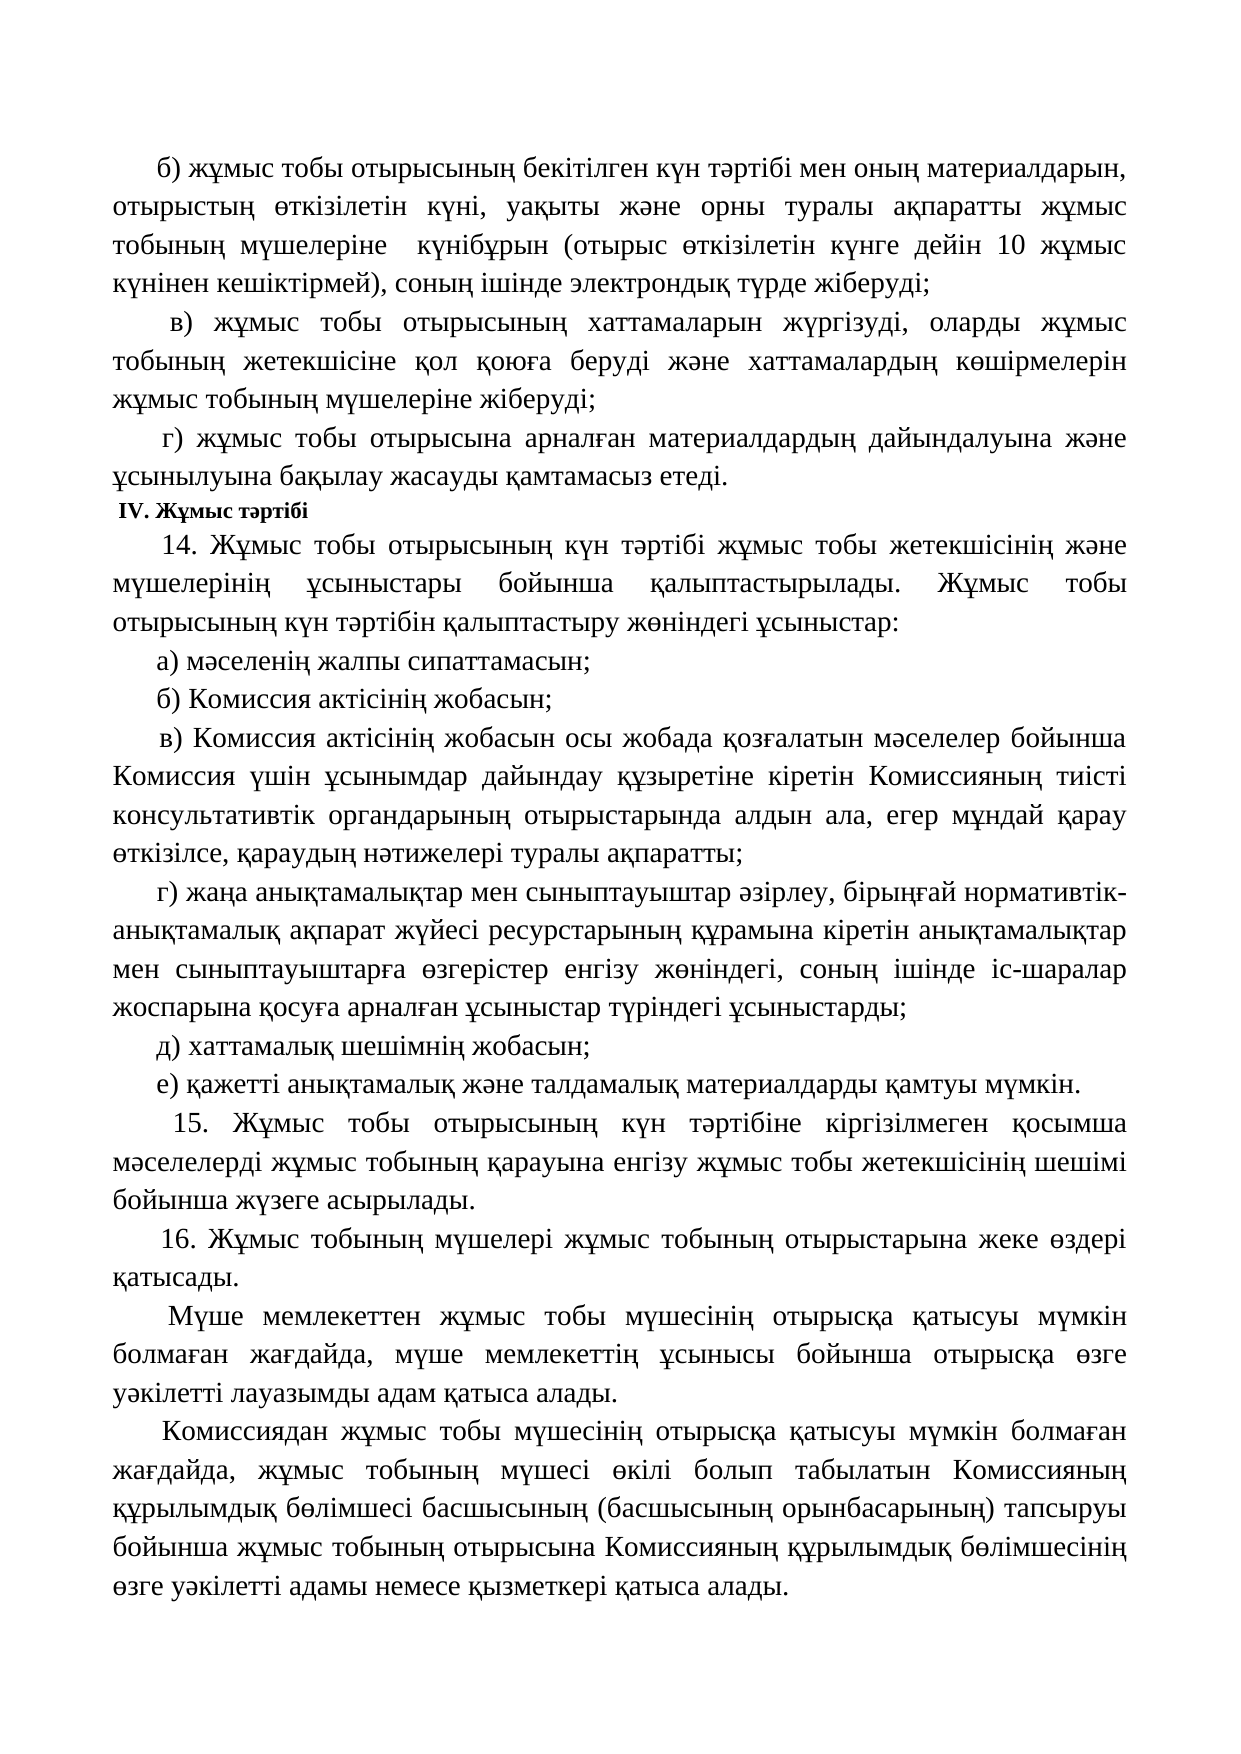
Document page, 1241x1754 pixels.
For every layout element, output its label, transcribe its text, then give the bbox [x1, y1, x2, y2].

text в) жұмыс тобы отырысының хаттамаларын жүргізуді, оларды жұмыс тобының жетекшісіне қол қоюға беруді және хаттамалардың көшірмелерін жұмыс тобының мүшелеріне жіберуді; [112, 304, 1128, 415]
text 14. Жұмыс тобы отырысының күн тәртібі жұмыс тобы жетекшісінің және мүшелерінің ұсыныстары бойынша қалыптастырылады. Жұмыс тобы отырысының күн тәртібін қалыптастыру жөніндегі ұсыныстар: [112, 527, 1128, 638]
text г) жаңа анықтамалықтар мен сыныптауыштар әзірлеу, бірыңғай нормативтік-анықтамалық ақпарат жүйесі ресурстарының құрамына кіретін анықтамалықтар мен сыныптауыштарға өзгерістер енгізу жөніндегі, соның ішінде іс-шаралар жоспарына қосуға арналған ұсыныстар түріндегі ұсыныстарды; [112, 874, 1128, 1023]
text е) қажетті анықтамалық және талдамалық материалдарды қамтуы мүмкін. [112, 1067, 1128, 1100]
text б) Комиссия актісінің жобасын; [112, 681, 1128, 715]
text в) Комиссия актісінің жобасын осы жобада қозғалатын мәселелер бойынша Комиссия үшін ұсынымдар дайындау құзыретіне кіретін Комиссияның тиісті консультативтік органдарының отырыстарында алдын ала, егер мұндай қарау өткізілсе, қараудың нәтижелері туралы ақпаратты; [112, 720, 1128, 869]
text Комиссиядан жұмыс тобы мүшесінің отырысқа қатысуы мүмкін болмаған жағдайда, жұмыс тобының мүшесі өкілі болып табылатын Комиссияның құрылымдық бөлімшесі басшысының (басшысының орынбасарының) тапсыруы бойынша жұмыс тобының отырысына Комиссияның құрылымдық бөлімшесінің өзге уәкілетті адамы немесе қызметкері қатыса алады. [112, 1413, 1128, 1601]
text б) жұмыс тобы отырысының бекітілген күн тәртібі мен оның материалдарын, отырыстың өткізілетін күні, уақыты және орны туралы ақпаратты жұмыс тобының мүшелеріне күнібұрын (отырыс өткізілетін күнге дейін 10 жұмыс күнінен кешіктірмей), соның ішінде электрондық түрде жіберуді; [112, 150, 1128, 299]
text г) жұмыс тобы отырысына арналған материалдардың дайындалуына және ұсынылуына бақылау жасауды қамтамасыз етеді. [112, 420, 1128, 492]
text IV. Жұмыс тәртібі [112, 497, 1128, 523]
text а) мәселенің жалпы сипаттамасын; [112, 643, 1128, 676]
text 15. Жұмыс тобы отырысының күн тәртібіне кіргізілмеген қосымша мәселелерді жұмыс тобының қарауына енгізу жұмыс тобы жетекшісінің шешімі бойынша жүзеге асырылады. [112, 1105, 1128, 1216]
text 16. Жұмыс тобының мүшелері жұмыс тобының отырыстарына жеке өздері қатысады. [112, 1221, 1128, 1293]
text д) хаттамалық шешімнің жобасын; [112, 1028, 1128, 1062]
text Мүше мемлекеттен жұмыс тобы мүшесінің отырысқа қатысуы мүмкін болмаған жағдайда, мүше мемлекеттің ұсынысы бойынша отырысқа өзге уәкілетті лауазымды адам қатыса алады. [112, 1298, 1128, 1408]
